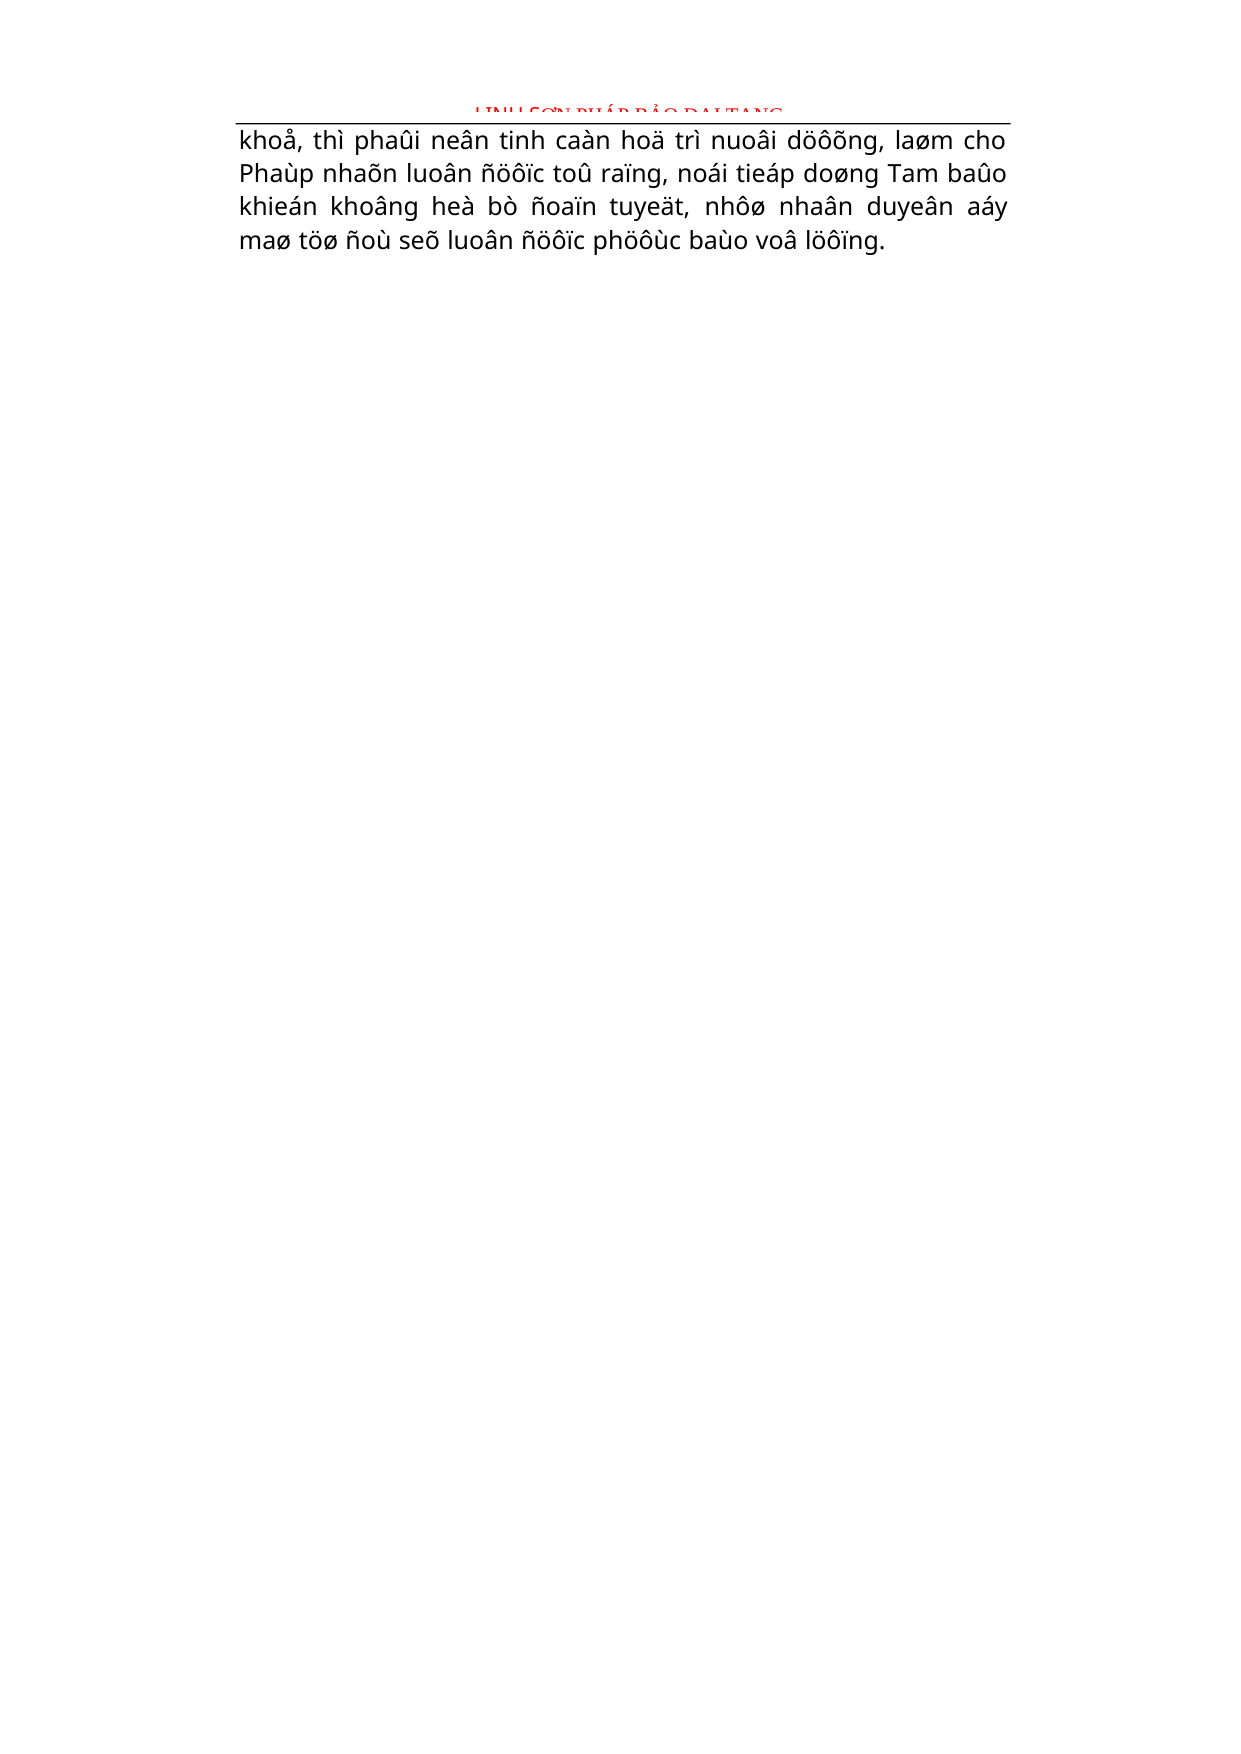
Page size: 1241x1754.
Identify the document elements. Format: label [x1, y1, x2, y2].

text [239, 123, 1008, 257]
